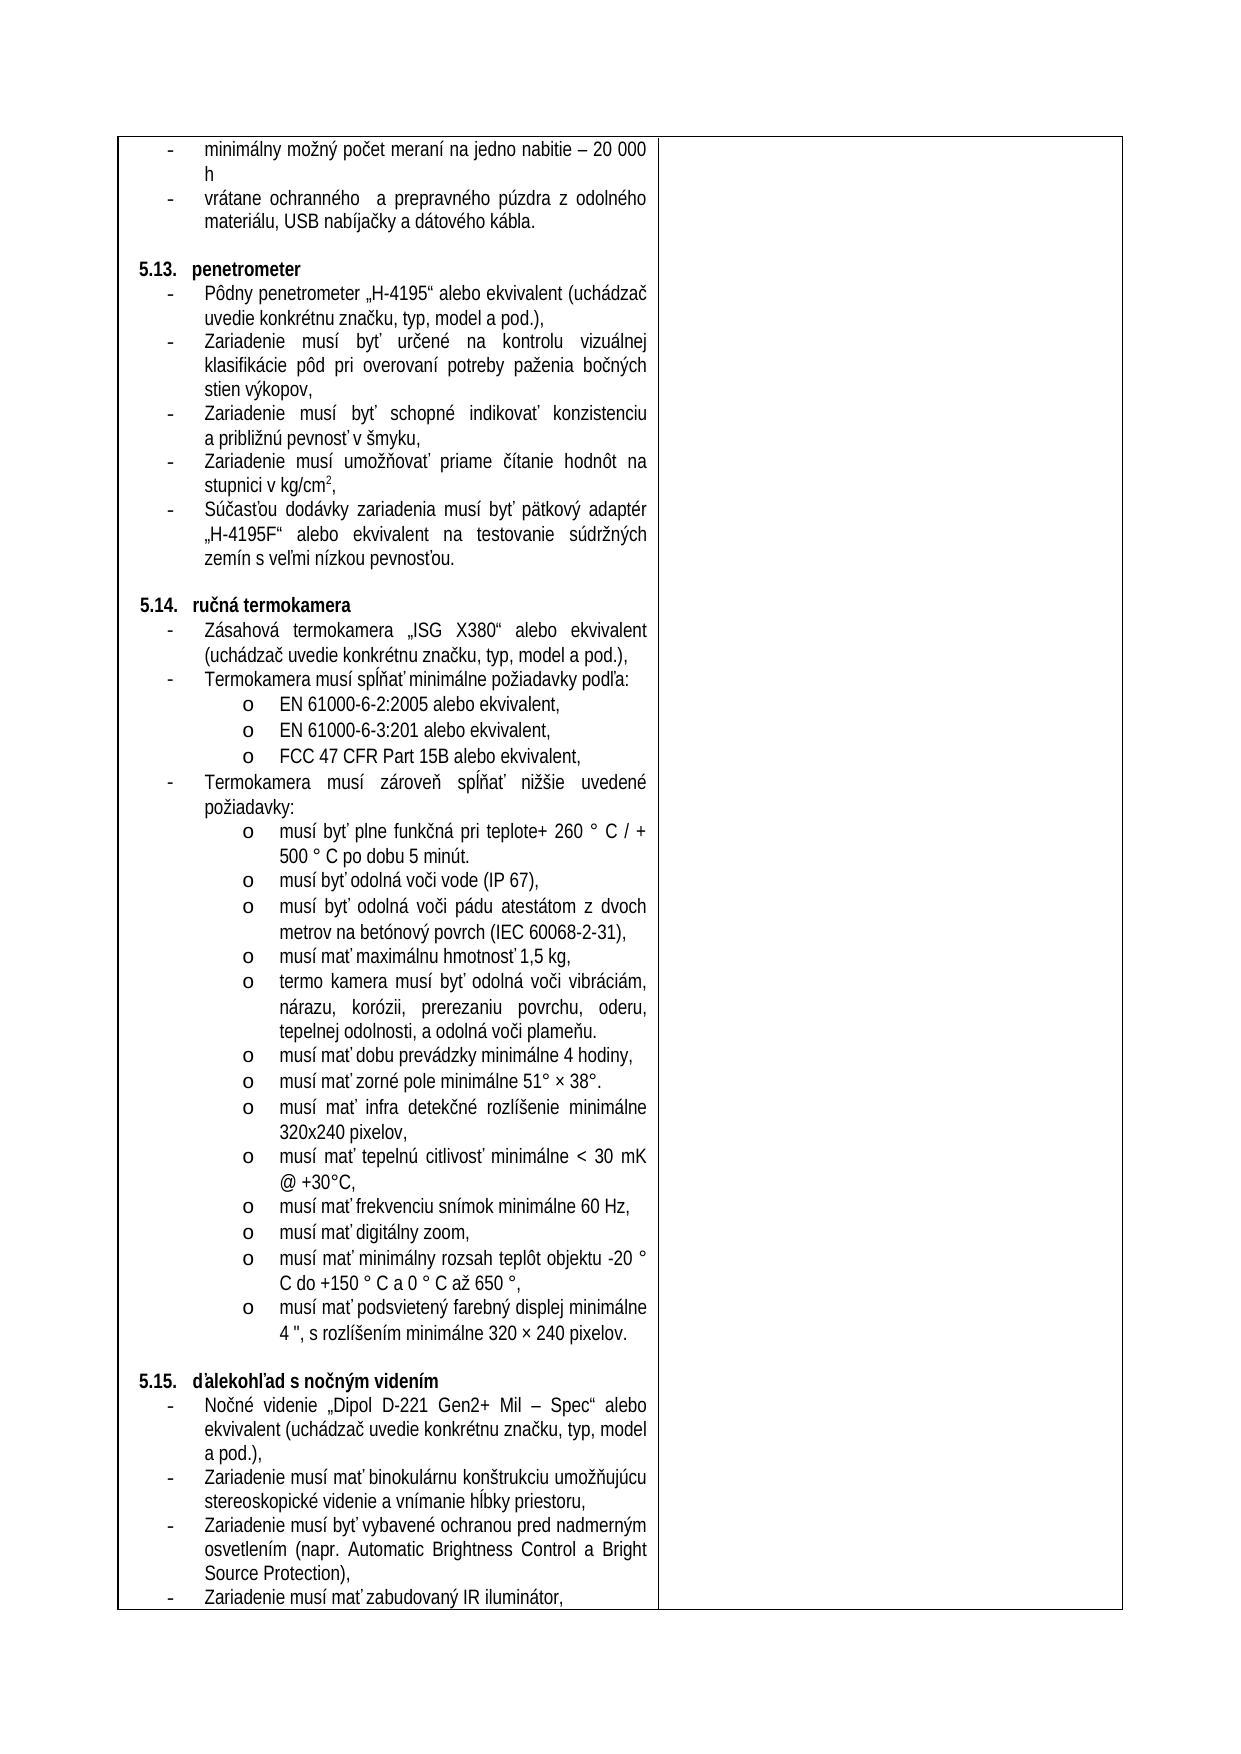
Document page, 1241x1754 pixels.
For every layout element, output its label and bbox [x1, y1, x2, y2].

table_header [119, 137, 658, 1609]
table_header [659, 137, 1122, 1609]
